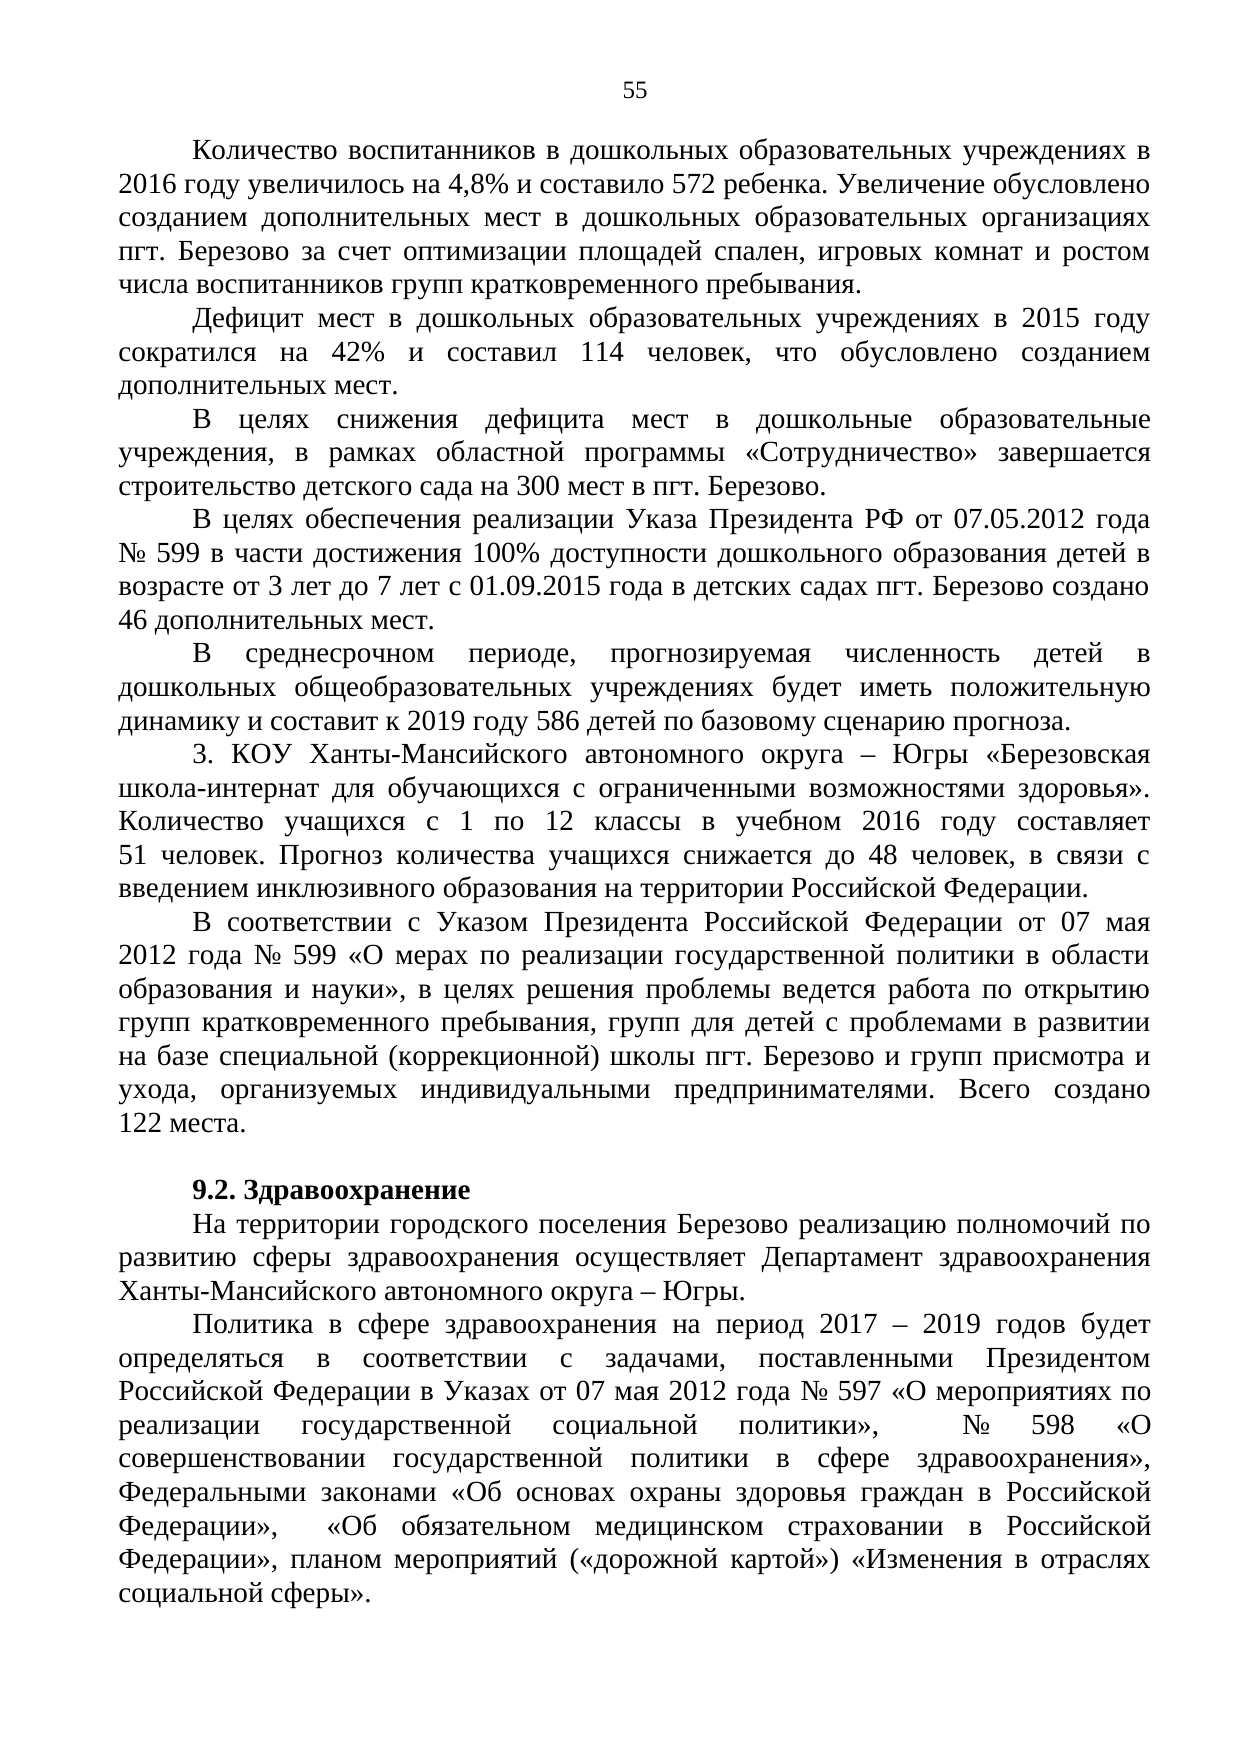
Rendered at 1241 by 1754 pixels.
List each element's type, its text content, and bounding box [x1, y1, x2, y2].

text 9.2. Здравоохранение [118, 1172, 1151, 1206]
text В целях обеспечения реализации Указа Президента РФ от 07.05.2012 года № 599 в части достижения 100% доступности дошкольного образования детей в возрасте от 3 лет до 7 лет с 01.09.2015 года в детских садах пгт. Березово создано 46 дополнительных мест. [118, 501, 1151, 636]
text 3. КОУ Ханты-Мансийского автономного округа – Югры «Березовская школа-интернат для обучающихся с ограниченными возможностями здоровья». Количество учащихся с 1 по 12 классы в учебном 2016 году составляет 51 человек. Прогноз количества учащихся снижается до 48 человек, в связи с введением инклюзивного образования на территории Российской Федерации. [118, 736, 1151, 904]
text В целях снижения дефицита мест в дошкольные образовательные учреждения, в рамках областной программы «Сотрудничество» завершается строительство детского сада на 300 мест в пгт. Березово. [118, 401, 1151, 501]
text В соответствии с Указом Президента Российской Федерации от 07 мая 2012 года № 599 «О мерах по реализации государственной политики в области образования и науки», в целях решения проблемы ведется работа по открытию групп кратковременного пребывания, групп для детей с проблемами в развитии на базе специальной (коррекционной) школы пгт. Березово и групп присмотра и ухода, организуемых индивидуальными предпринимателями. Всего создано 122 места. [118, 904, 1151, 1139]
text Политика в сфере здравоохранения на период 2017 – 2019 годов будет определяться в соответствии с задачами, поставленными Президентом Российской Федерации в Указах от 07 мая 2012 года № 597 «О мероприятиях по реализации государственной социальной политики», № 598 «О совершенствовании государственной политики в сфере здравоохранения», Федеральными законами «Об основах охраны здоровья граждан в Российской Федерации», «Об обязательном медицинском страховании в Российской Федерации», планом мероприятий («дорожной картой») «Изменения в отраслях социальной сферы». [118, 1306, 1151, 1608]
text На территории городского поселения Березово реализацию полномочий по развитию сферы здравоохранения осуществляет Департамент здравоохранения Ханты-Мансийского автономного округа – Югры. [118, 1206, 1151, 1306]
text Количество воспитанников в дошкольных образовательных учреждениях в 2016 году увеличилось на 4,8% и составило 572 ребенка. Увеличение обусловлено созданием дополнительных мест в дошкольных образовательных организациях пгт. Березово за счет оптимизации площадей спален, игровых комнат и ростом числа воспитанников групп кратковременного пребывания. [118, 132, 1151, 300]
text Дефицит мест в дошкольных образовательных учреждениях в 2015 году сократился на 42% и составил 114 человек, что обусловлено созданием дополнительных мест. [118, 300, 1151, 401]
text В среднесрочном периоде, прогнозируемая численность детей в дошкольных общеобразовательных учреждениях будет иметь положительную динамику и составит к 2019 году 586 детей по базовому сценарию прогноза. [118, 636, 1151, 736]
